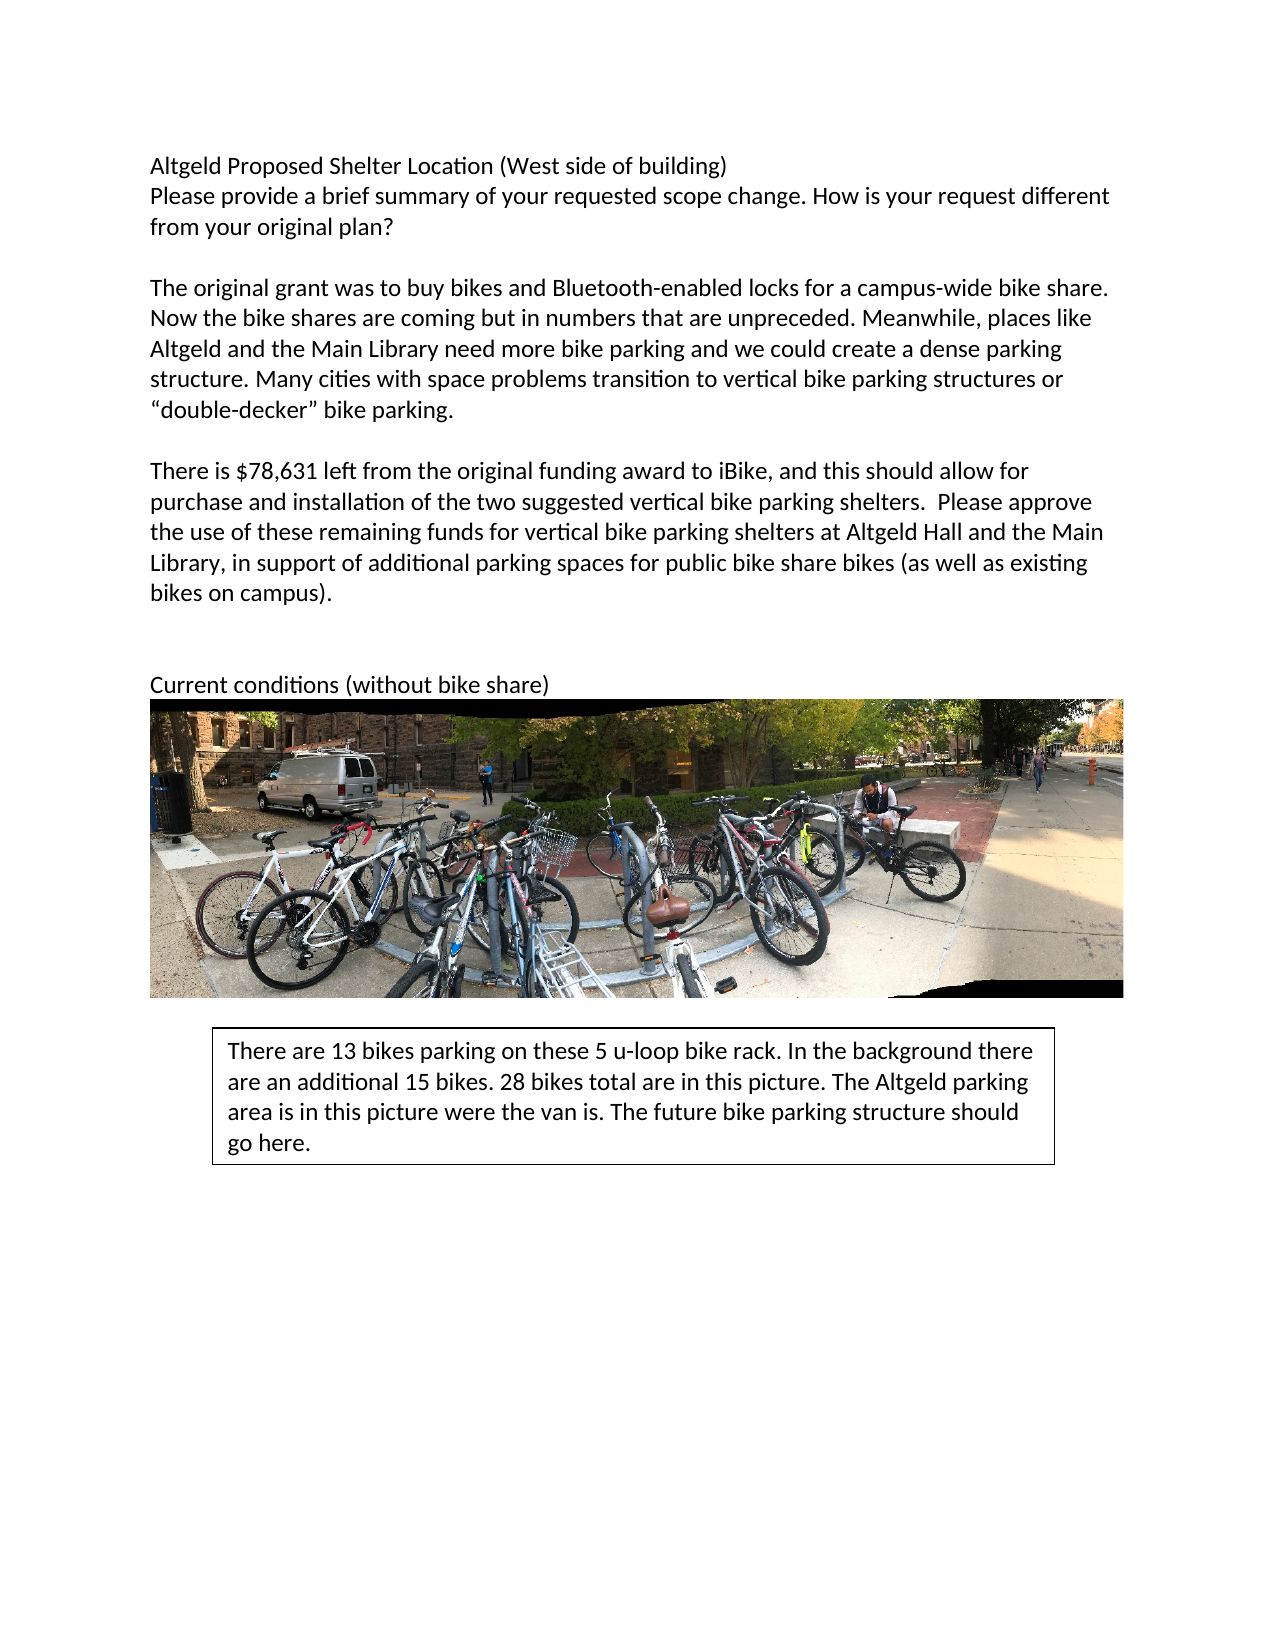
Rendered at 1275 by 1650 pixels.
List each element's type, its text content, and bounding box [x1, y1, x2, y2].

text Please provide a brief summary of your requested scope change. How is your request different from your original plan? [150, 181, 1125, 242]
picture [150, 699, 1124, 998]
text Altgeld Proposed Shelter Location (West side of building) [150, 150, 1125, 181]
